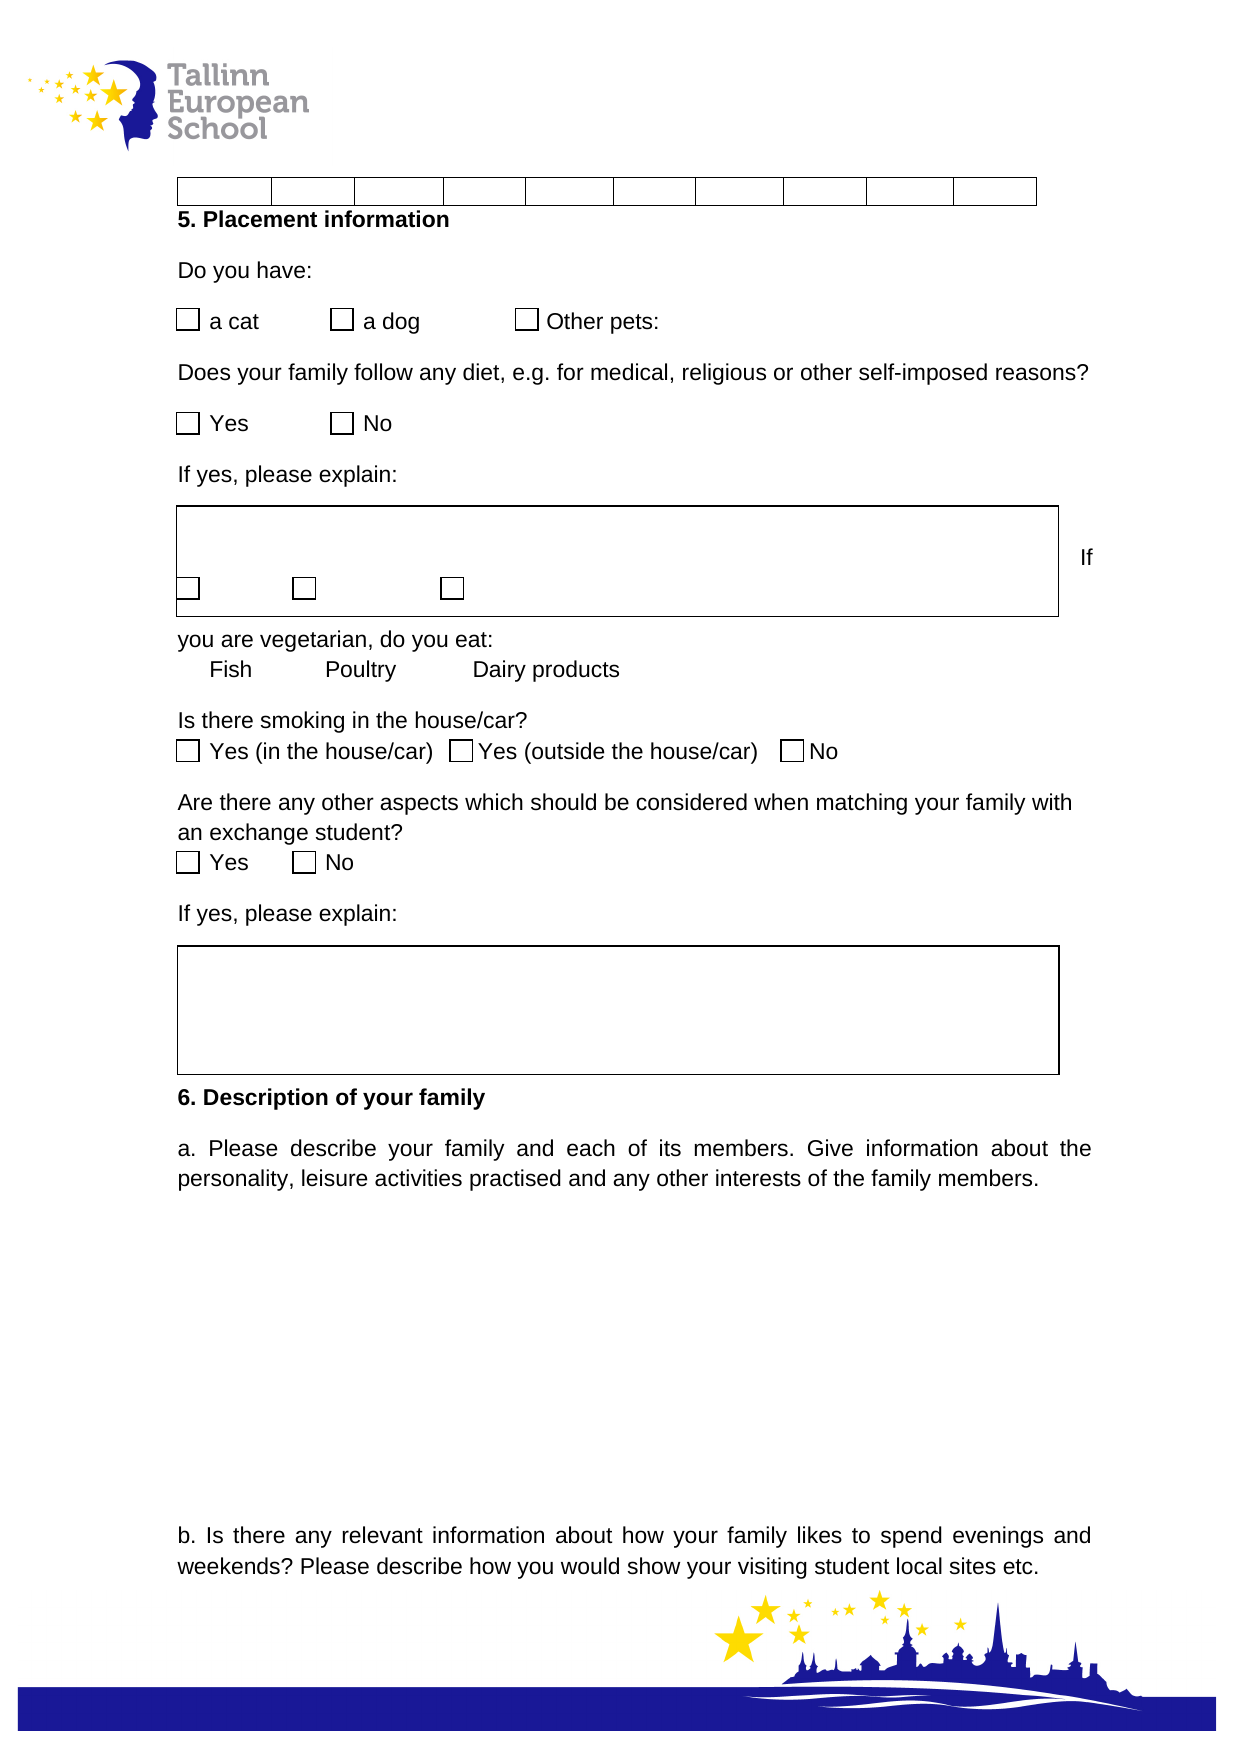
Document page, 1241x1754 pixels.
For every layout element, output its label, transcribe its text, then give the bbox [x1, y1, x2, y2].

table_cell [614, 178, 695, 204]
table_cell [355, 178, 443, 204]
picture [14, 47, 333, 166]
text b. Is there any relevant information about how your family likes to spend evenings and weekends? Please describe how you would show your visiting student local sites etc. [177, 1522, 1093, 1579]
table_cell [178, 178, 271, 204]
text If yes, please explain: [177, 461, 1093, 519]
picture [17, 1590, 1217, 1731]
text Is there smoking in the house/car? Yes (in the house/car) Yes (outside the house/car) No [177, 707, 1093, 764]
table_cell [444, 178, 525, 204]
text a cat a dog Other pets: [177, 308, 1093, 334]
table_cell [696, 178, 783, 204]
text Are there any other aspects which should be considered when matching your family with an exchange student? Yes No [177, 789, 1093, 875]
text 5. Placement information [177, 206, 1093, 232]
table_cell [272, 178, 354, 204]
text If you are vegetarian, do you eat: Fish Poultry Dairy products [177, 544, 1093, 683]
table_cell [954, 178, 1036, 204]
text a. Please describe your family and each of its members. Give information about the personality, leisure activities practised and any other interests of the family members. [177, 1135, 1093, 1191]
text Yes No [177, 410, 1093, 436]
table_cell [784, 178, 866, 204]
text Do you have: [177, 257, 1093, 283]
table_cell [526, 178, 613, 204]
table_cell [867, 178, 953, 204]
text Does your family follow any diet, e.g. for medical, religious or other self-imposed reasons? [177, 359, 1093, 385]
text If yes, please explain: 6. Description of your family [177, 900, 1093, 1110]
